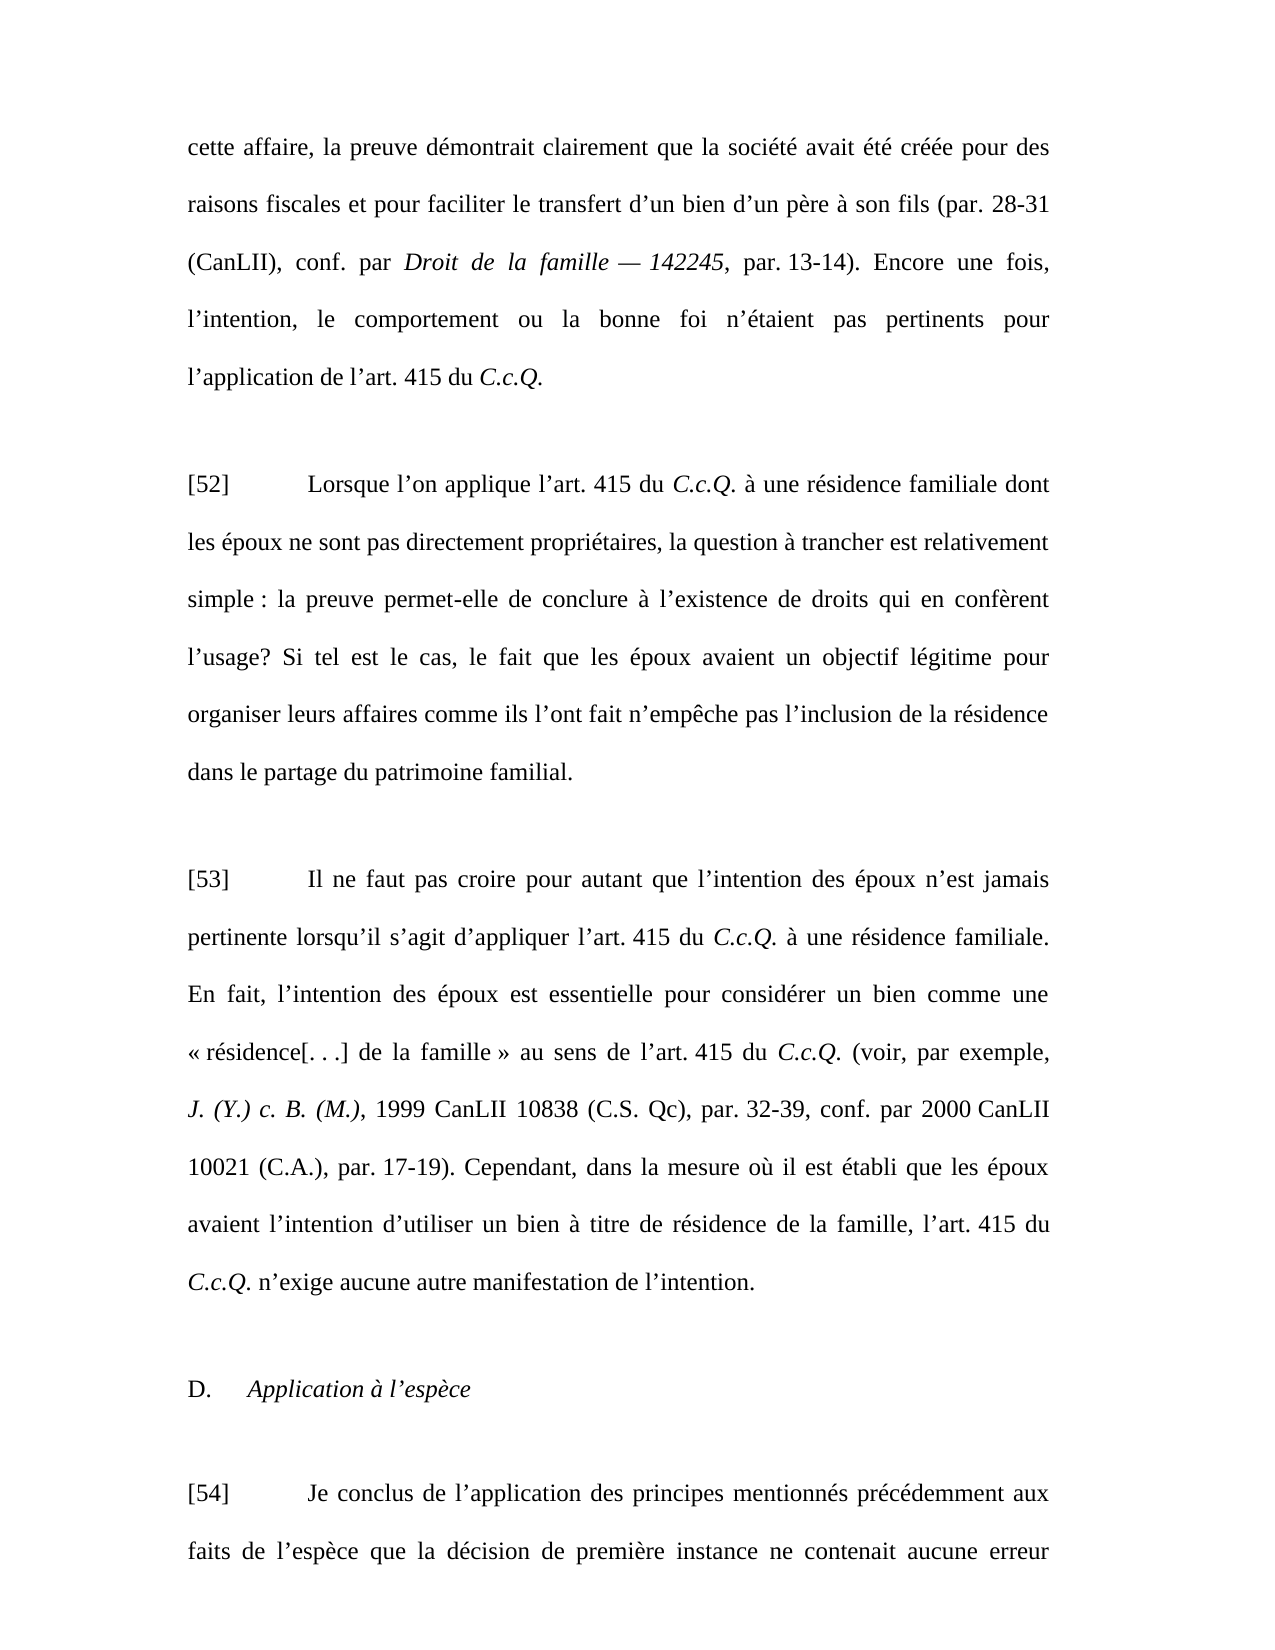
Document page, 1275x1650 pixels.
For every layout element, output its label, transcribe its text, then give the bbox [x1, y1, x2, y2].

text Il ne faut pas croire pour autant que l’intention des époux n’est jamais pertinente lorsqu’il s’agit d’appliquer l’art. 415 du C.c.Q. à une résidence familiale. En fait, l’intention des époux est essentielle pour considérer un bien comme une « résidence[. . .] de la famille » au sens de l’art. 415 du C.c.Q. (voir, par exemple, J. (Y.) c. B. (M.), 1999 CanLII 10838 (C.S. Qc), par. 32-39, conf. par 2000 CanLII 10021 (C.A.), par. 17-19). Cependant, dans la mesure où il est établi que les époux avaient l’intention d’utiliser un bien à titre de résidence de la famille, l’art. 415 du C.c.Q. n’exige aucune autre manifestation de l’intention. [187, 864, 1050, 1296]
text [187, 1478, 1050, 1564]
title Application à l’espèce [187, 1374, 1050, 1403]
text Lorsque l’on applique l’art. 415 du C.c.Q. à une résidence familiale dont les époux ne sont pas directement propriétaires, la question à trancher est relativement simple : la preuve permet-elle de conclure à l’existence de droits qui en confèrent l’usage? Si tel est le cas, le fait que les époux avaient un objectif légitime pour organiser leurs affaires comme ils l’ont fait n’empêche pas l’inclusion de la résidence dans le partage du patrimoine familial. [187, 469, 1050, 786]
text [187, 132, 1050, 391]
